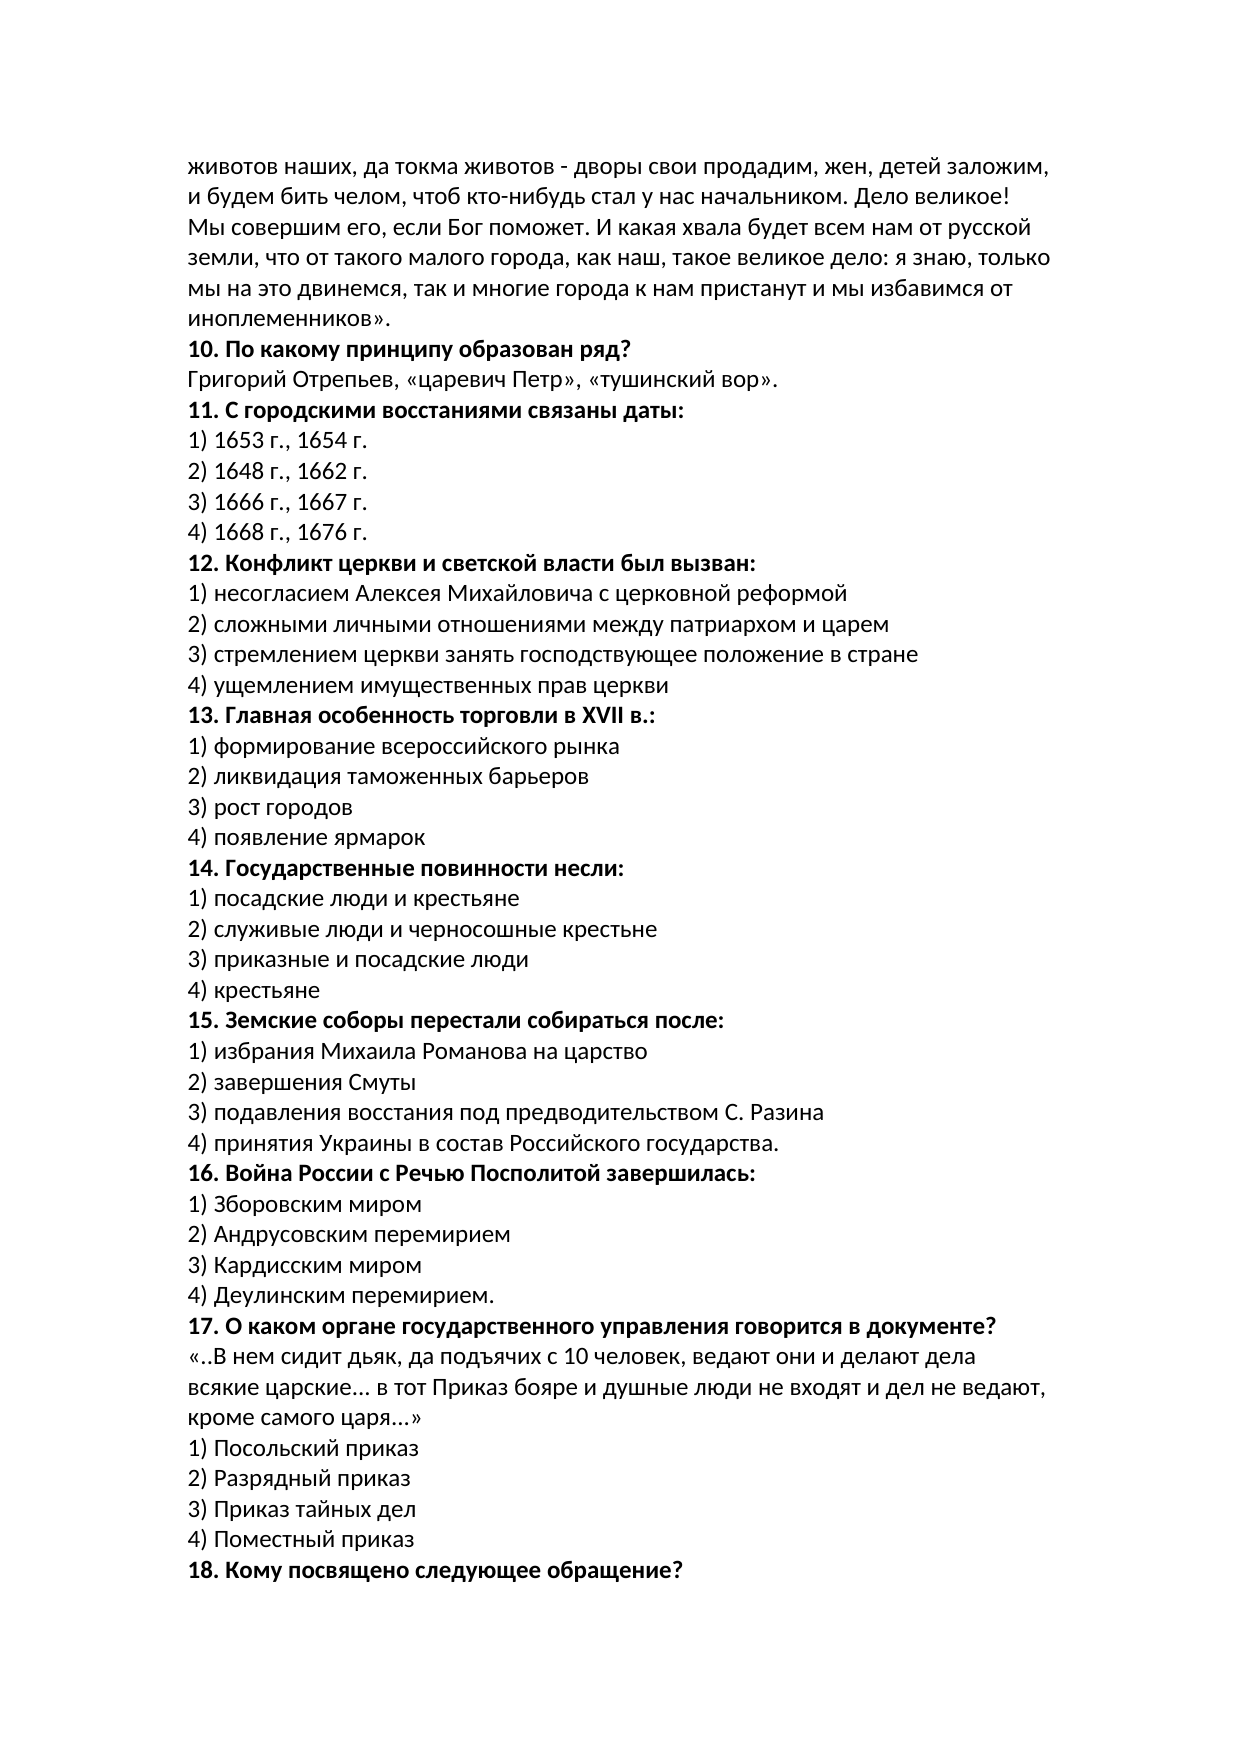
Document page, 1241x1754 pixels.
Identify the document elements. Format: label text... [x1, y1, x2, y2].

list По какому принципу образован ряд? [187, 333, 1053, 364]
list 1) 1653 г., 1654 г. [187, 425, 1053, 455]
list ликвидация таможенных барьеров [187, 760, 1053, 791]
list рост городов [187, 791, 1053, 821]
list Приказ тайных дел [187, 1493, 1053, 1523]
list Андрусовским перемирием [187, 1218, 1053, 1249]
list крестьяне [187, 974, 1053, 1004]
list «..В нем сидит дьяк, да подъячих с 10 человек, ведают они и делают дела всякие царские... в тот Приказ бояре и душные люди не входят и дел не ведают, кроме самого царя...» [187, 1340, 1053, 1432]
list 3) 1666 г., 1667 г. [187, 486, 1053, 516]
list сложными личными отношениями между патриархом и царем [187, 608, 1053, 638]
list Зборовским миром [187, 1188, 1053, 1218]
list Земские соборы перестали собираться после: [187, 1004, 1053, 1035]
list Деулинским перемирием. [187, 1279, 1053, 1310]
list появление ярмарок [187, 821, 1053, 852]
list О каком органе государственного управления говорится в документе? [187, 1310, 1053, 1340]
list подавления восстания под предводительством С. Разина [187, 1096, 1053, 1127]
list принятия Украины в состав Российского государства. [187, 1127, 1053, 1157]
list Григорий Отрепьев, «царевич Петр», «тушинский вор». [187, 364, 1053, 394]
list Кому посвящено следующее обращение? [187, 1554, 1053, 1584]
list избрания Михаила Романова на царство [187, 1035, 1053, 1066]
list Кардисским миром [187, 1249, 1053, 1279]
list Конфликт церкви и светской власти был вызван: [187, 547, 1053, 577]
list С городскими восстаниями связаны даты: [187, 394, 1053, 425]
list 4) 1668 г., 1676 г. [187, 516, 1053, 547]
list стремлением церкви занять господствующее положение в стране [187, 638, 1053, 669]
list Война России с Речью Посполитой завершилась: [187, 1157, 1053, 1188]
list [187, 150, 1053, 333]
list Поместный приказ [187, 1523, 1053, 1554]
list ущемлением имущественных прав церкви [187, 669, 1053, 699]
list 2) 1648 г., 1662 г. [187, 455, 1053, 486]
list посадские люди и крестьяне [187, 882, 1053, 913]
list приказные и посадские люди [187, 943, 1053, 974]
list завершения Смуты [187, 1066, 1053, 1096]
list Главная особенность торговли в XVII в.: [187, 699, 1053, 730]
list служивые люди и черносошные крестьне [187, 913, 1053, 943]
list Государственные повинности несли: [187, 852, 1053, 882]
list Посольский приказ [187, 1432, 1053, 1462]
list несогласием Алексея Михайловича с церковной реформой [187, 577, 1053, 608]
list Разрядный приказ [187, 1462, 1053, 1493]
list формирование всероссийского рынка [187, 730, 1053, 760]
